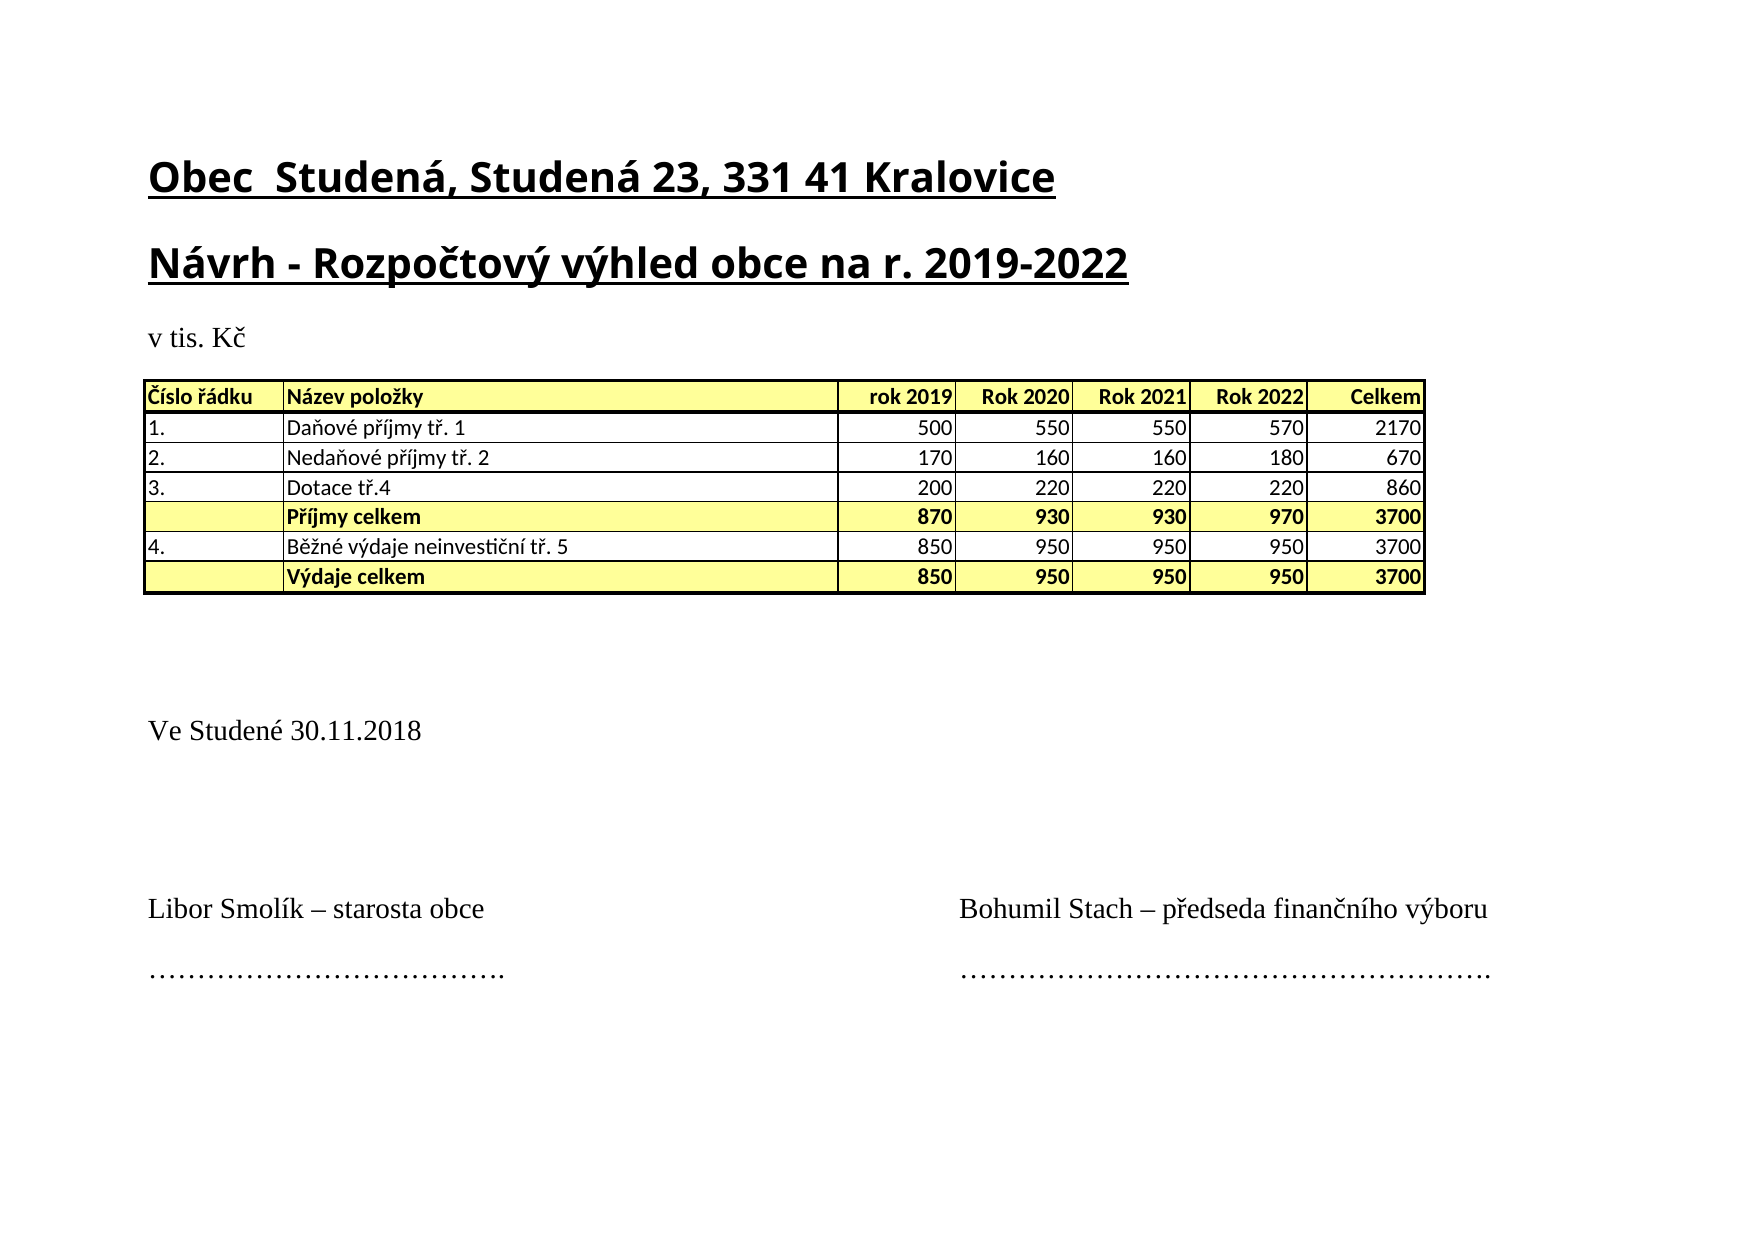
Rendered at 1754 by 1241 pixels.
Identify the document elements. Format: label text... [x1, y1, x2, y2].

table_cell 950 [956, 562, 1072, 591]
table_cell 950 [1073, 532, 1189, 560]
table_cell 550 [956, 414, 1072, 441]
table_header Číslo řádku [146, 382, 283, 410]
table_cell 860 [1308, 473, 1423, 501]
table_cell 2170 [1308, 414, 1423, 441]
table_cell 220 [1073, 473, 1189, 501]
table_cell 950 [1191, 532, 1306, 560]
table_header Rok 2021 [1073, 382, 1189, 410]
table_cell 850 [839, 532, 955, 560]
table_cell 170 [839, 443, 955, 471]
table_cell 4. [146, 532, 283, 560]
table_cell 160 [956, 443, 1072, 471]
table_cell 950 [1073, 562, 1189, 591]
table_header Celkem [1308, 382, 1423, 410]
table_header Rok 2022 [1191, 382, 1306, 410]
text Obec Studená, Studená 23, 331 41 Kralovice [148, 148, 1606, 204]
table_header rok 2019 [839, 382, 955, 410]
table_cell 220 [1191, 473, 1306, 501]
table_header Rok 2020 [956, 382, 1072, 410]
table_cell 870 [839, 502, 955, 531]
table_cell 970 [1191, 502, 1306, 531]
table_cell 1. [146, 414, 283, 441]
text Návrh - Rozpočtový výhled obce na r. 2019-2022 [148, 234, 1606, 290]
table_cell 930 [956, 502, 1072, 531]
table_cell 220 [956, 473, 1072, 501]
table_cell 180 [1191, 443, 1306, 471]
table_cell 950 [956, 532, 1072, 560]
table_cell Běžné výdaje neinvestiční tř. 5 [284, 532, 837, 560]
text Ve Studené 30.11.2018 [148, 713, 1606, 747]
table_cell 500 [839, 414, 955, 441]
table_cell 670 [1308, 443, 1423, 471]
text v tis. Kč [148, 320, 1606, 353]
table_cell 930 [1073, 502, 1189, 531]
table_cell Výdaje celkem [284, 562, 837, 591]
table_cell 850 [839, 562, 955, 591]
table_cell 3. [146, 473, 283, 501]
table_cell 570 [1191, 414, 1306, 441]
table_header Název položky [284, 382, 837, 410]
table_cell 2. [146, 443, 283, 471]
table_cell Daňové příjmy tř. 1 [284, 414, 837, 441]
table_cell [146, 562, 283, 591]
table_cell 200 [839, 473, 955, 501]
table_cell 950 [1191, 562, 1306, 591]
table_cell 160 [1073, 443, 1189, 471]
table_cell Dotace tř.4 [284, 473, 837, 501]
table_cell 3700 [1308, 532, 1423, 560]
text Libor Smolík – starosta obce Bohumil Stach – předseda finančního výboru [148, 891, 1606, 925]
table_cell Příjmy celkem [284, 502, 837, 531]
table_cell 3700 [1308, 562, 1423, 591]
text ………………………………. ………………………………………………. [148, 951, 1606, 984]
table_cell 3700 [1308, 502, 1423, 531]
table_cell Nedaňové příjmy tř. 2 [284, 443, 837, 471]
table_cell [146, 502, 283, 531]
table_cell 550 [1073, 414, 1189, 441]
